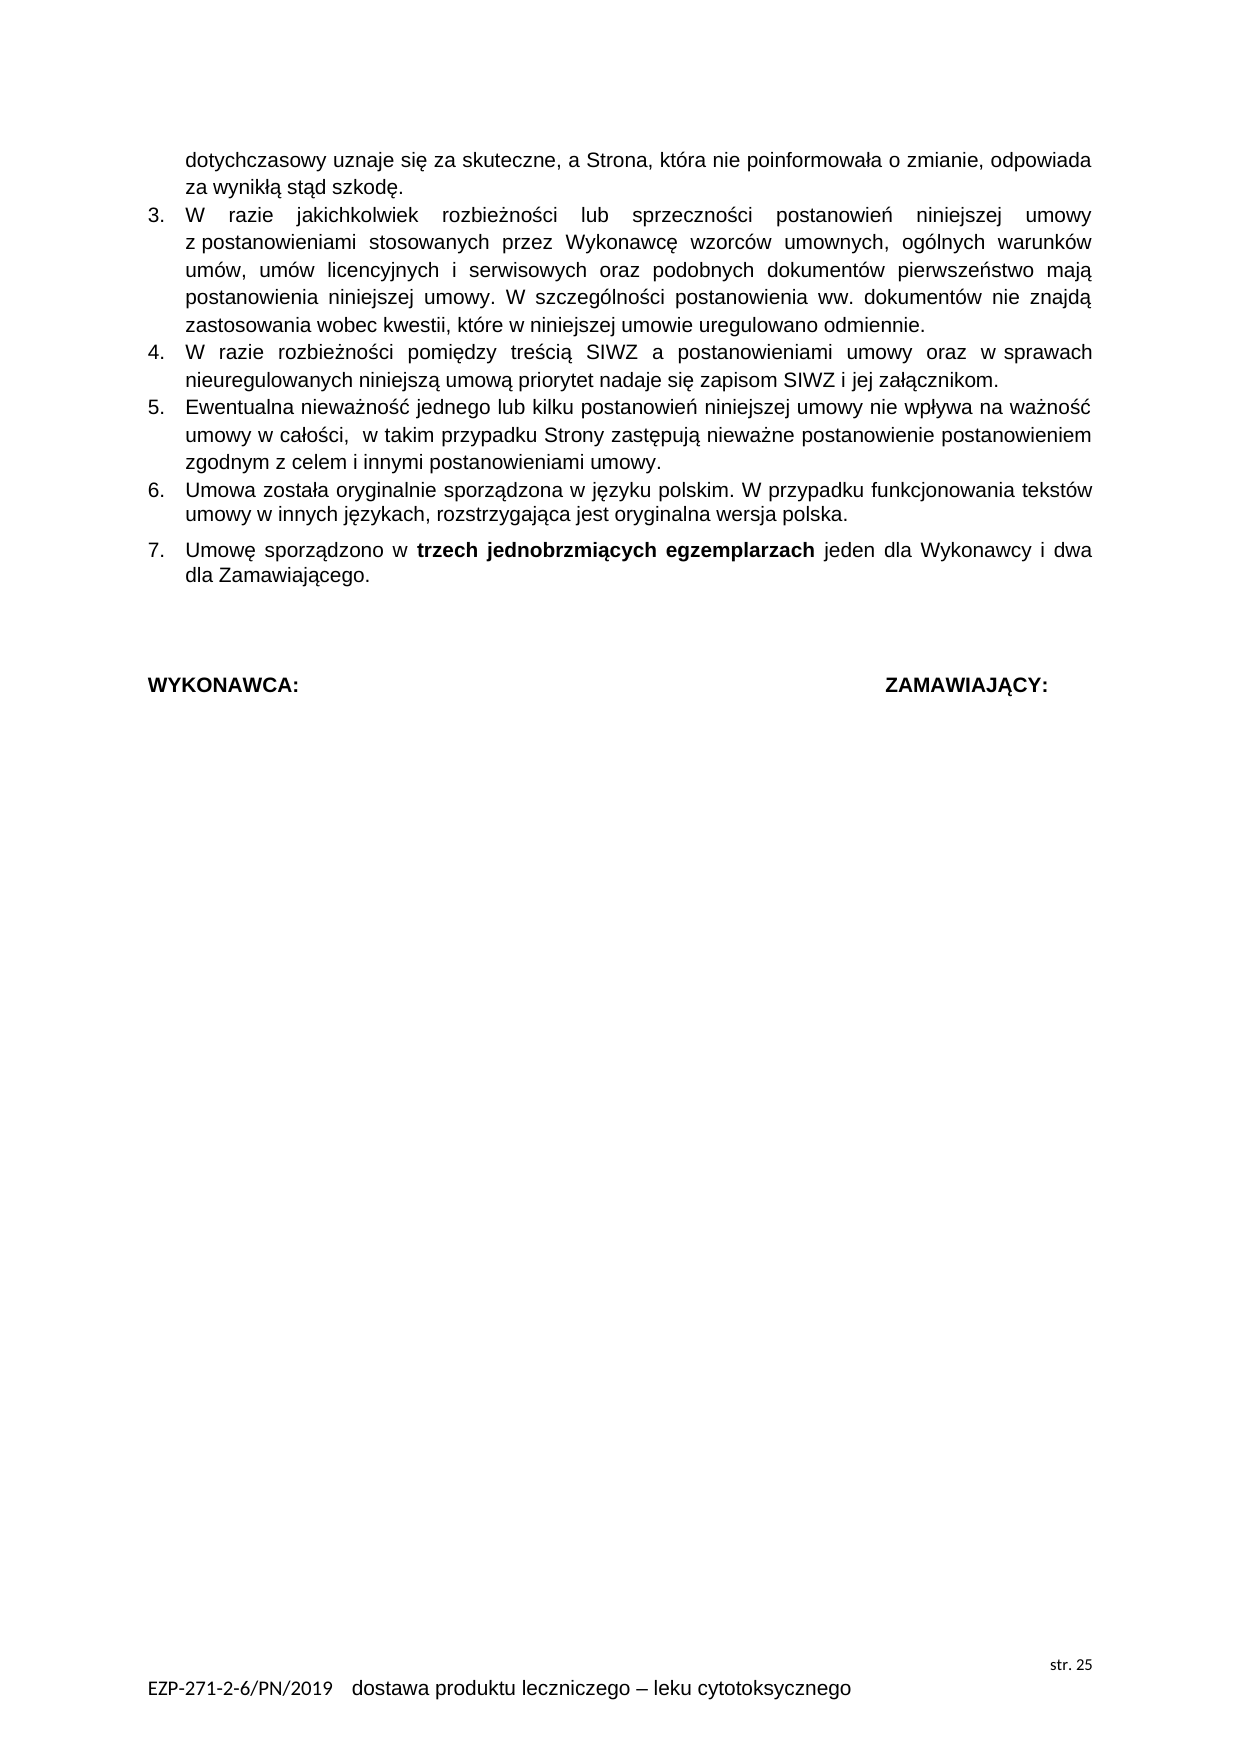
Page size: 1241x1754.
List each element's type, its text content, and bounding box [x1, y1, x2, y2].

list Ewentualna nieważność jednego lub kilku postanowień niniejszej umowy nie wpływa na ważność umowy w całości, w takim przypadku Strony zastępują nieważne postanowienie postanowieniem zgodnym z celem i innymi postanowieniami umowy. [148, 395, 1093, 474]
list W razie jakichkolwiek rozbieżności lub sprzeczności postanowień niniejszej umowy z postanowieniami stosowanych przez Wykonawcę wzorców umownych, ogólnych warunków umów, umów licencyjnych i serwisowych oraz podobnych dokumentów pierwszeństwo mają postanowienia niniejszej umowy. W szczególności postanowienia ww. dokumentów nie znajdą zastosowania wobec kwestii, które w niniejszej umowie uregulowano odmiennie. [148, 203, 1093, 337]
list Umowę sporządzono w trzech jednobrzmiących egzemplarzach jeden dla Wykonawcy i dwa dla Zamawiającego. [148, 538, 1093, 587]
list Umowa została oryginalnie sporządzona w języku polskim. W przypadku funkcjonowania tekstów umowy w innych językach, rozstrzygająca jest oryginalna wersja polska. [148, 478, 1093, 526]
list W razie rozbieżności pomiędzy treścią SIWZ a postanowieniami umowy oraz w sprawach nieuregulowanych niniejszą umową priorytet nadaje się zapisom SIWZ i jej załącznikom. [148, 340, 1093, 392]
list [148, 148, 1093, 199]
text WYKONAWCA: ZAMAWIAJĄCY: [148, 673, 1093, 697]
